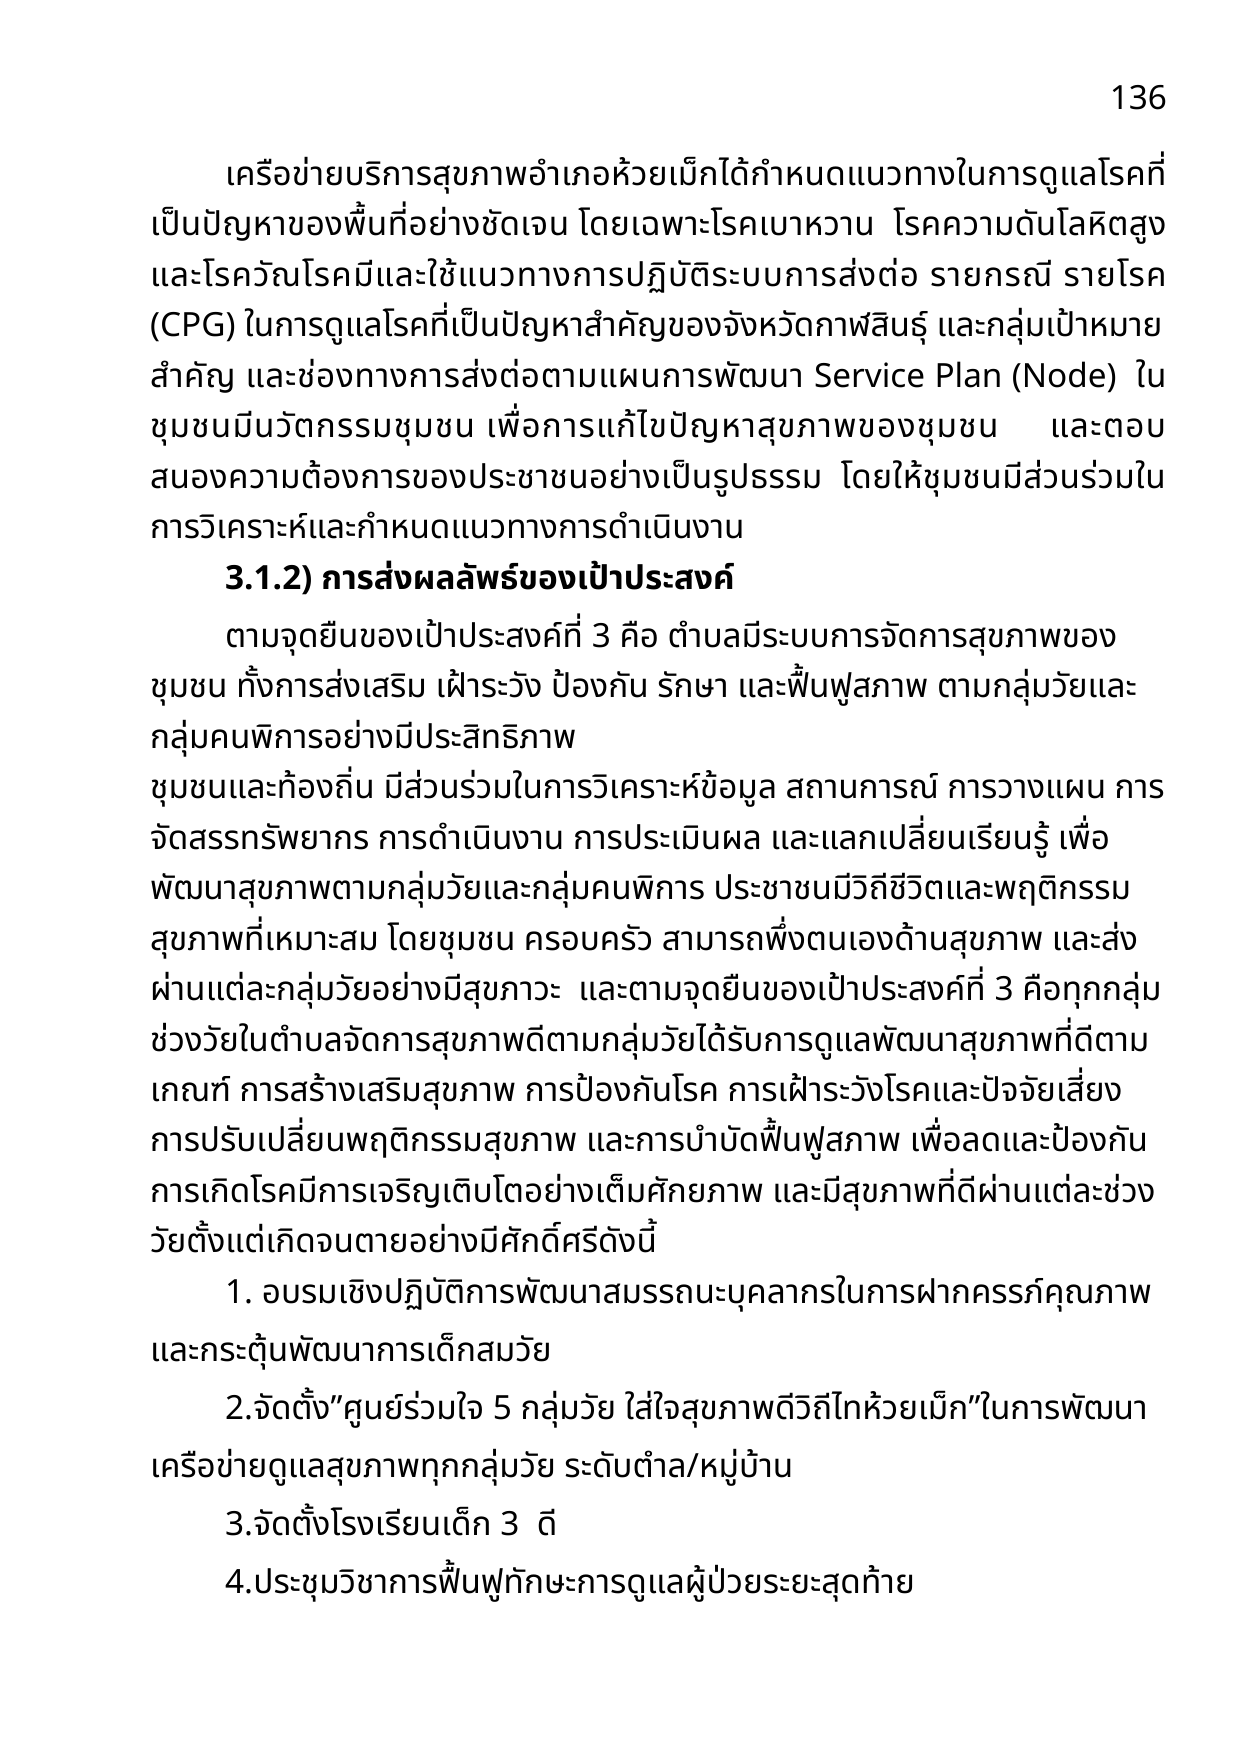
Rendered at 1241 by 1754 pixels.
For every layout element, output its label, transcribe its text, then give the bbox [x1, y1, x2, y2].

text 3.จัดตั้งโรงเรียนเด็ก 3 ดี [150, 1500, 1167, 1551]
text ชุมชนและท้องถิ่น มีส่วนร่วมในการวิเคราะห์ข้อมูล สถานการณ์ การวางแผน การจัดสรรทรัพยากร การดำเนินงาน การประเมินผล และแลกเปลี่ยนเรียนรู้ เพื่อพัฒนาสุขภาพตามกลุ่มวัยและกลุ่มคนพิการ ประชาชนมีวิถีชีวิตและพฤติกรรมสุขภาพที่เหมาะสม โดยชุมชน ครอบครัว สามารถพึ่งตนเองด้านสุขภาพ และส่งผ่านแต่ละกลุ่มวัยอย่างมีสุขภาวะ และตามจุดยืนของเป้าประสงค์ที่ 3 คือทุกกลุ่มช่วงวัยในตำบลจัดการสุขภาพดีตามกลุ่มวัยได้รับการดูแลพัฒนาสุขภาพที่ดีตามเกณฑ์ การสร้างเสริมสุขภาพ การป้องกันโรค การเฝ้าระวังโรคและปัจจัยเสี่ยง การปรับเปลี่ยนพฤติกรรมสุขภาพ และการบำบัดฟื้นฟูสภาพ เพื่อลดและป้องกันการเกิดโรคมีการเจริญเติบโตอย่างเต็มศักยภาพ และมีสุขภาพที่ดีผ่านแต่ละช่วงวัยตั้งแต่เกิดจนตายอย่างมีศักดิ์ศรีดังนี้ [150, 763, 1167, 1268]
text 1. อบรมเชิงปฏิบัติการพัฒนาสมรรถนะบุคลากรในการฝากครรภ์คุณภาพและกระตุ้นพัฒนาการเด็กสมวัย [150, 1268, 1167, 1376]
text 4.ประชุมวิชาการฟื้นฟูทักษะการดูแลผู้ป่วยระยะสุดท้าย [150, 1558, 1167, 1609]
text 2.จัดตั้ง”ศูนย์ร่วมใจ 5 กลุ่มวัย ใส่ใจสุขภาพดีวิถีไทห้วยเม็ก”ในการพัฒนาเครือข่ายดูแลสุขภาพทุกกลุ่มวัย ระดับตำล/หมู่บ้าน [150, 1384, 1167, 1492]
text 3.1.2) การส่งผลลัพธ์ของเป้าประสงค์ [150, 554, 1167, 604]
text ตามจุดยืนของเป้าประสงค์ที่ 3 คือ ตำบลมีระบบการจัดการสุขภาพของชุมชน ทั้งการส่งเสริม เฝ้าระวัง ป้องกัน รักษา และฟื้นฟูสภาพ ตามกลุ่มวัยและกลุ่มคนพิการอย่างมีประสิทธิภาพ [150, 612, 1167, 763]
text เครือข่ายบริการสุขภาพอำเภอห้วยเม็กได้กำหนดแนวทางในการดูแลโรคที่เป็นปัญหาของพื้นที่อย่างชัดเจน โดยเฉพาะโรคเบาหวาน โรคความดันโลหิตสูง และโรควัณโรคมีและใช้แนวทางการปฏิบัติระบบการส่งต่อ รายกรณี รายโรค (CPG) ในการดูแลโรคที่เป็นปัญหาสำคัญของจังหวัดกาฬสินธุ์ และกลุ่มเป้าหมายสำคัญ และช่องทางการส่งต่อตามแผนการพัฒนา Service Plan (Node) ในชุมชนมีนวัตกรรมชุมชน เพื่อการแก้ไขปัญหาสุขภาพของชุมชน และตอบสนองความต้องการของประชาชนอย่างเป็นรูปธรรม โดยให้ชุมชนมีส่วนร่วมในการวิเคราะห์และกำหนดแนวทางการดำเนินงาน [150, 150, 1167, 554]
